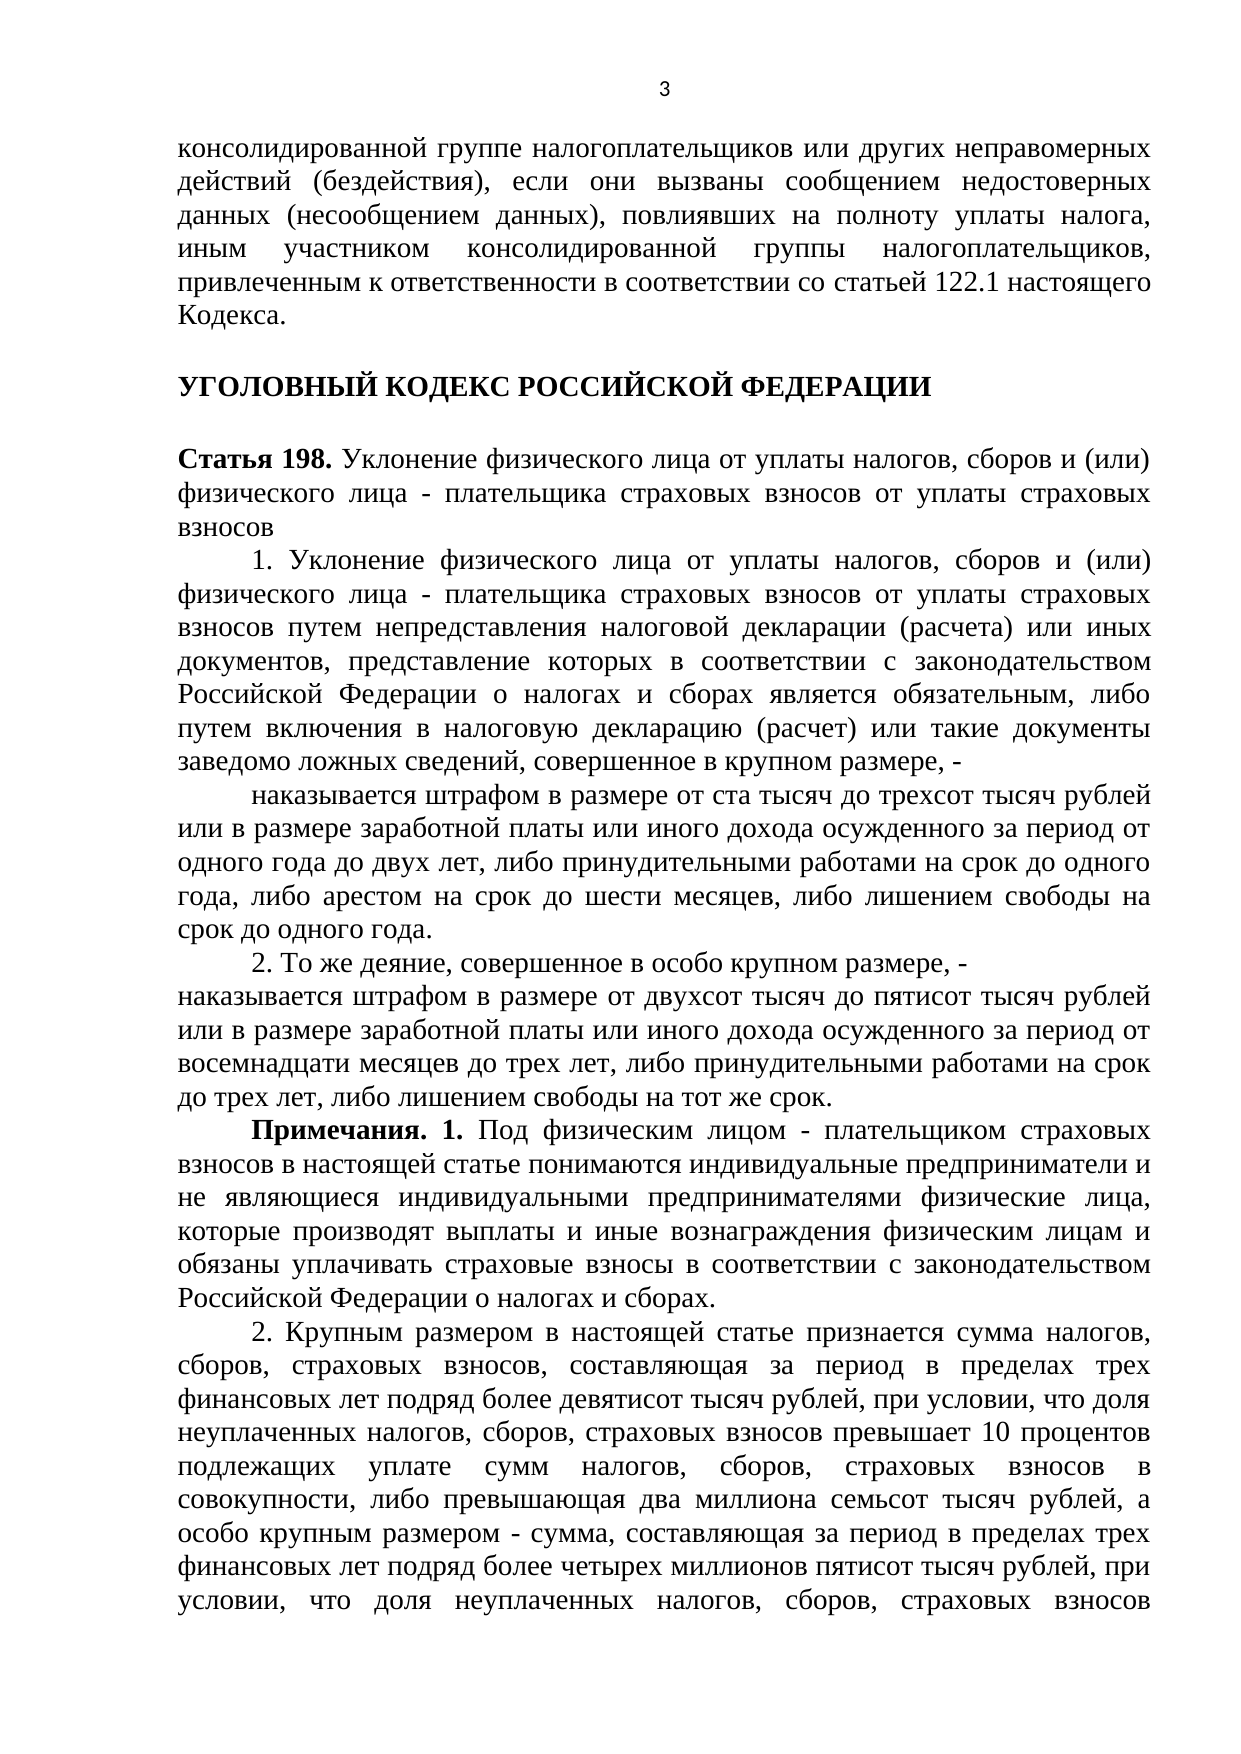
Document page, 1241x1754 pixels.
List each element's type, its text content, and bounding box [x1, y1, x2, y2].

text наказывается штрафом в размере от ста тысяч до трехсот тысяч рублей или в размере заработной платы или иного дохода осужденного за период от одного года до двух лет, либо принудительными работами на срок до одного года, либо арестом на срок до шести месяцев, либо лишением свободы на срок до одного года. [177, 777, 1152, 945]
text 1. Уклонение физического лица от уплаты налогов, сборов и (или) физического лица - плательщика страховых взносов от уплаты страховых взносов путем непредставления налоговой декларации (расчета) или иных документов, представление которых в соответствии с законодательством Российской Федерации о налогах и сборах является обязательным, либо путем включения в налоговую декларацию (расчет) или такие документы заведомо ложных сведений, совершенное в крупном размере, - [177, 542, 1152, 777]
text 2. То же деяние, совершенное в особо крупном размере, - [177, 945, 1152, 978]
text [177, 130, 1152, 331]
text УГОЛОВНЫЙ КОДЕКС РОССИЙСКОЙ ФЕДЕРАЦИИ [177, 369, 1152, 403]
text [177, 1314, 1152, 1616]
text Примечания. 1. Под физическим лицом - плательщиком страховых взносов в настоящей статье понимаются индивидуальные предприниматели и не являющиеся индивидуальными предпринимателями физические лица, которые производят выплаты и иные вознаграждения физическим лицам и обязаны уплачивать страховые взносы в соответствии с законодательством Российской Федерации о налогах и сборах. [177, 1112, 1152, 1314]
text наказывается штрафом в размере от двухсот тысяч до пятисот тысяч рублей или в размере заработной платы или иного дохода осужденного за период от восемнадцати месяцев до трех лет, либо принудительными работами на срок до трех лет, либо лишением свободы на тот же срок. [177, 978, 1152, 1112]
text Статья 198. Уклонение физического лица от уплаты налогов, сборов и (или) физического лица - плательщика страховых взносов от уплаты страховых взносов [177, 442, 1152, 542]
